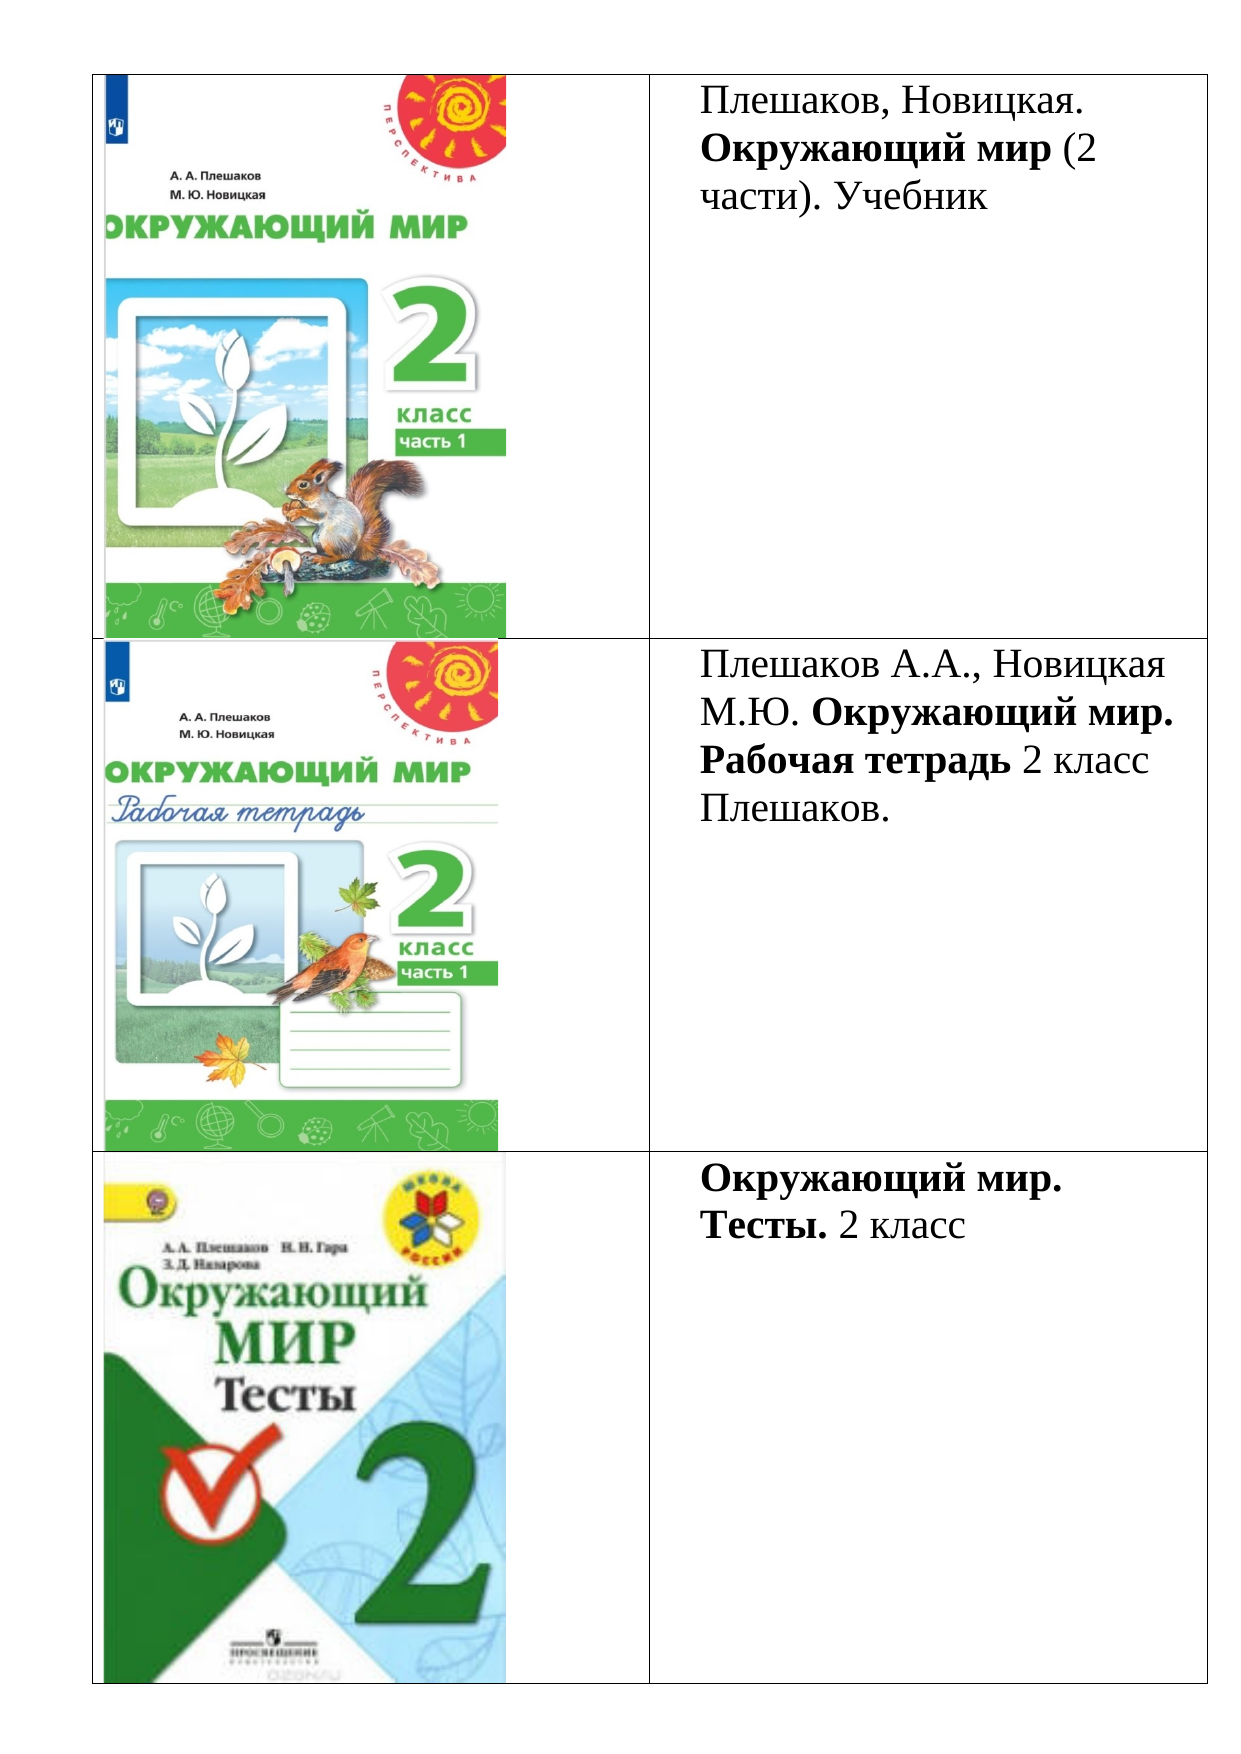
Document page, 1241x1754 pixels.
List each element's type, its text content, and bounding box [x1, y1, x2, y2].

table_cell [93, 639, 103, 1151]
table_header [93, 75, 103, 637]
table_cell [506, 1152, 649, 1683]
table_header [507, 75, 649, 637]
picture [103, 75, 507, 1151]
table_header Плешаков, Новицкая. Окружающий мир (2 части). Учебник [650, 75, 1207, 637]
table_cell Плешаков А.А., Новицкая М.Ю. Окружающий мир. Рабочая тетрадь 2 класс Плешаков. [650, 639, 1207, 1151]
table_cell [499, 639, 649, 1151]
picture [103, 1152, 506, 1683]
table_cell [93, 1152, 103, 1683]
table_cell Окружающий мир. Тесты. 2 класс [650, 1152, 1207, 1683]
